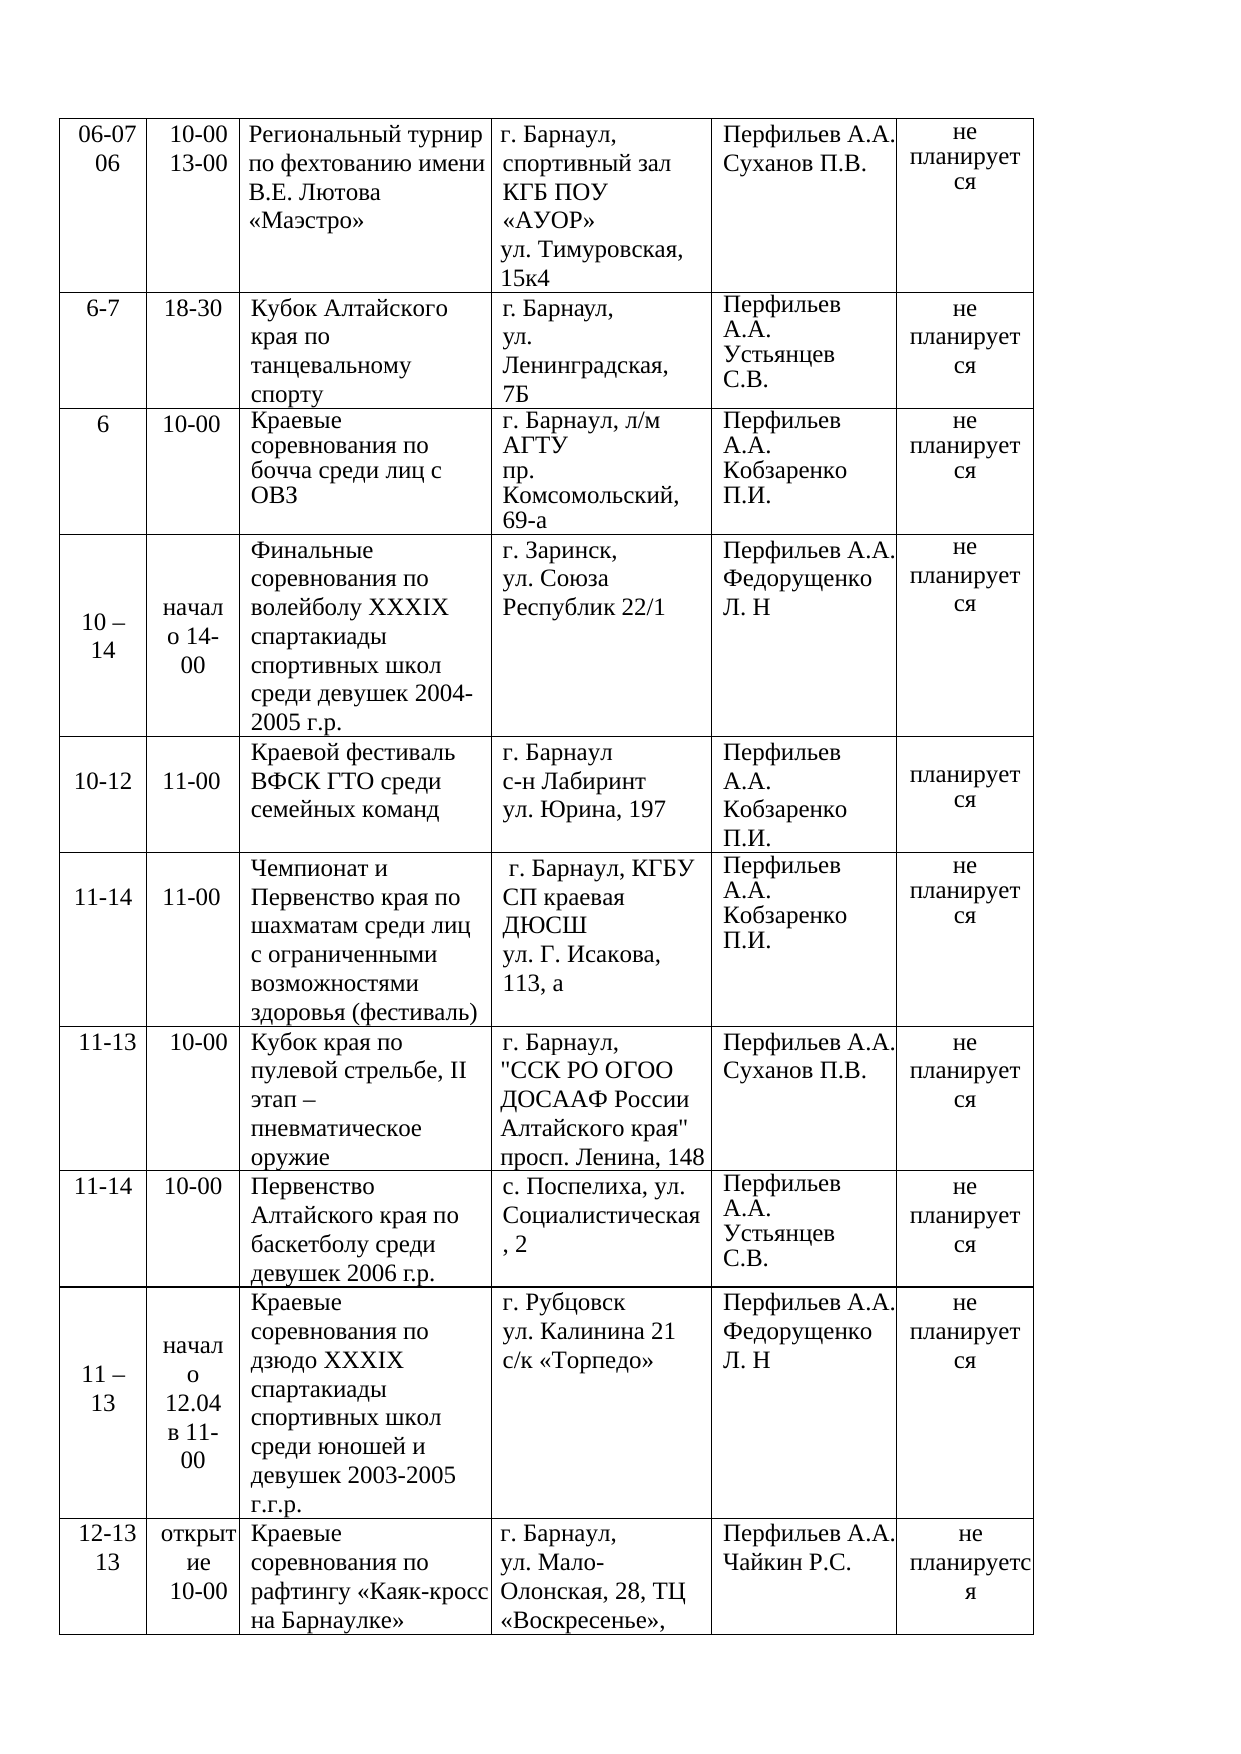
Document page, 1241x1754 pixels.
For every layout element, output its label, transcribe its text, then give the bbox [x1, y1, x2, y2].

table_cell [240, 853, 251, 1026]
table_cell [492, 1519, 711, 1633]
table_cell не планируется [897, 119, 1033, 292]
table_cell Финальные соревнования по волейболу ХХХIX спартакиады спортивных школ среди девушек 2004-2005 г.р. [240, 535, 491, 736]
table_cell 6 [60, 409, 146, 534]
table_cell г. Барнаул с-н Лабиринт ул. Юрина, 197 [492, 737, 711, 852]
table_cell Краевые соревнования по бочча среди лиц с ОВЗ [240, 409, 491, 534]
table_cell 10-00 [147, 1171, 239, 1286]
table_cell Перфильев А.А. Устьянцев С.В. [712, 1171, 896, 1286]
table_cell г. Барнаул, "ССК РО ОГОО ДОСААФ России Алтайского края" просп. Ленина, 148 [492, 1027, 711, 1170]
table_cell Перфильев А.А. Федорущенко Л. Н [712, 535, 896, 736]
table_cell не планируется [897, 409, 1033, 534]
table_cell планируется [897, 737, 1033, 852]
table_cell Краевые соревнования по дзюдо ХХХIX спартакиады спортивных школ среди юношей и девушек 2003-2005 г.г.р. [240, 1288, 491, 1517]
table_cell 11-00 [147, 853, 239, 1026]
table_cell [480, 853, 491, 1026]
table_cell 11-14 [60, 1171, 146, 1286]
table_cell 11-13 [60, 1027, 146, 1170]
table_cell 18-30 [147, 293, 239, 408]
table_cell Кубок Алтайского края по танцевальному спорту [240, 293, 491, 408]
table_cell Кубок края по пулевой стрельбе, II этап – пневматическое оружие [240, 1027, 491, 1170]
table_cell не планируется [897, 853, 1033, 1026]
table_cell 10-00 [147, 409, 239, 534]
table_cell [240, 1519, 491, 1633]
table_cell г. Барнаул, КГБУ СП краевая ДЮСШ ул. Г. Исакова, 113, а [492, 853, 711, 1026]
table_cell г. Барнаул, спортивный зал КГБ ПОУ «АУОР» ул. Тимуровская, 15к4 [492, 119, 711, 292]
table_cell Перфильев А.А. Суханов П.В. [712, 119, 896, 292]
table_cell не планируется [897, 293, 1033, 408]
table_cell 10-12 [60, 737, 146, 852]
table_cell Перфильев А.А. Кобзаренко П.И. [712, 409, 896, 534]
table_cell 10-00 [147, 1027, 239, 1170]
table_cell начало 14-00 [147, 535, 239, 736]
table_cell г. Барнаул, ул. Ленинградская, 7Б [492, 293, 711, 408]
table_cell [712, 1519, 896, 1633]
table_cell 10 – 14 [60, 535, 146, 736]
table_cell 11-14 [60, 853, 146, 1026]
table_cell 12-13 13 [60, 1519, 146, 1633]
table_cell 06-07 06 [60, 119, 146, 292]
table_cell не планируется [897, 1519, 1033, 1633]
table_cell с. Поспелиха, ул. Социалистическая, 2 [492, 1171, 711, 1286]
table_cell начало 12.04 в 11-00 [147, 1288, 239, 1517]
table_cell Перфильев А.А. Устьянцев С.В. [712, 293, 896, 408]
table_cell не планируется [897, 1027, 1033, 1170]
table_cell открытие 10-00 [147, 1519, 239, 1633]
table_cell Региональный турнир по фехтованию имени В.Е. Лютова «Маэстро» [240, 119, 491, 292]
table_cell г. Заринск, ул. Союза Республик 22/1 [492, 535, 711, 736]
table_cell не планируется [897, 1171, 1033, 1286]
table_cell 11-00 [147, 737, 239, 852]
table_cell Перфильев А.А. Кобзаренко П.И. [712, 853, 896, 1026]
table_cell 10-00 13-00 [147, 119, 239, 292]
table_cell 6-7 [60, 293, 146, 408]
table_cell Перфильев А.А. Суханов П.В. [712, 1027, 896, 1170]
table_cell г. Барнаул, л/м АГТУ пр. Комсомольский, 69-а [492, 409, 711, 534]
table_cell Краевой фестиваль ВФСК ГТО среди семейных команд [240, 737, 491, 852]
table_cell Перфильев А.А. Федорущенко Л. Н [712, 1288, 896, 1517]
table_cell 11 – 13 [60, 1288, 146, 1517]
table_cell не планируется [897, 1288, 1033, 1517]
table_cell Первенство Алтайского края по баскетболу среди девушек 2006 г.р. [240, 1171, 491, 1286]
table_cell г. Рубцовск ул. Калинина 21 с/к «Торпедо» [492, 1288, 711, 1517]
table_cell не планируется [897, 535, 1033, 736]
